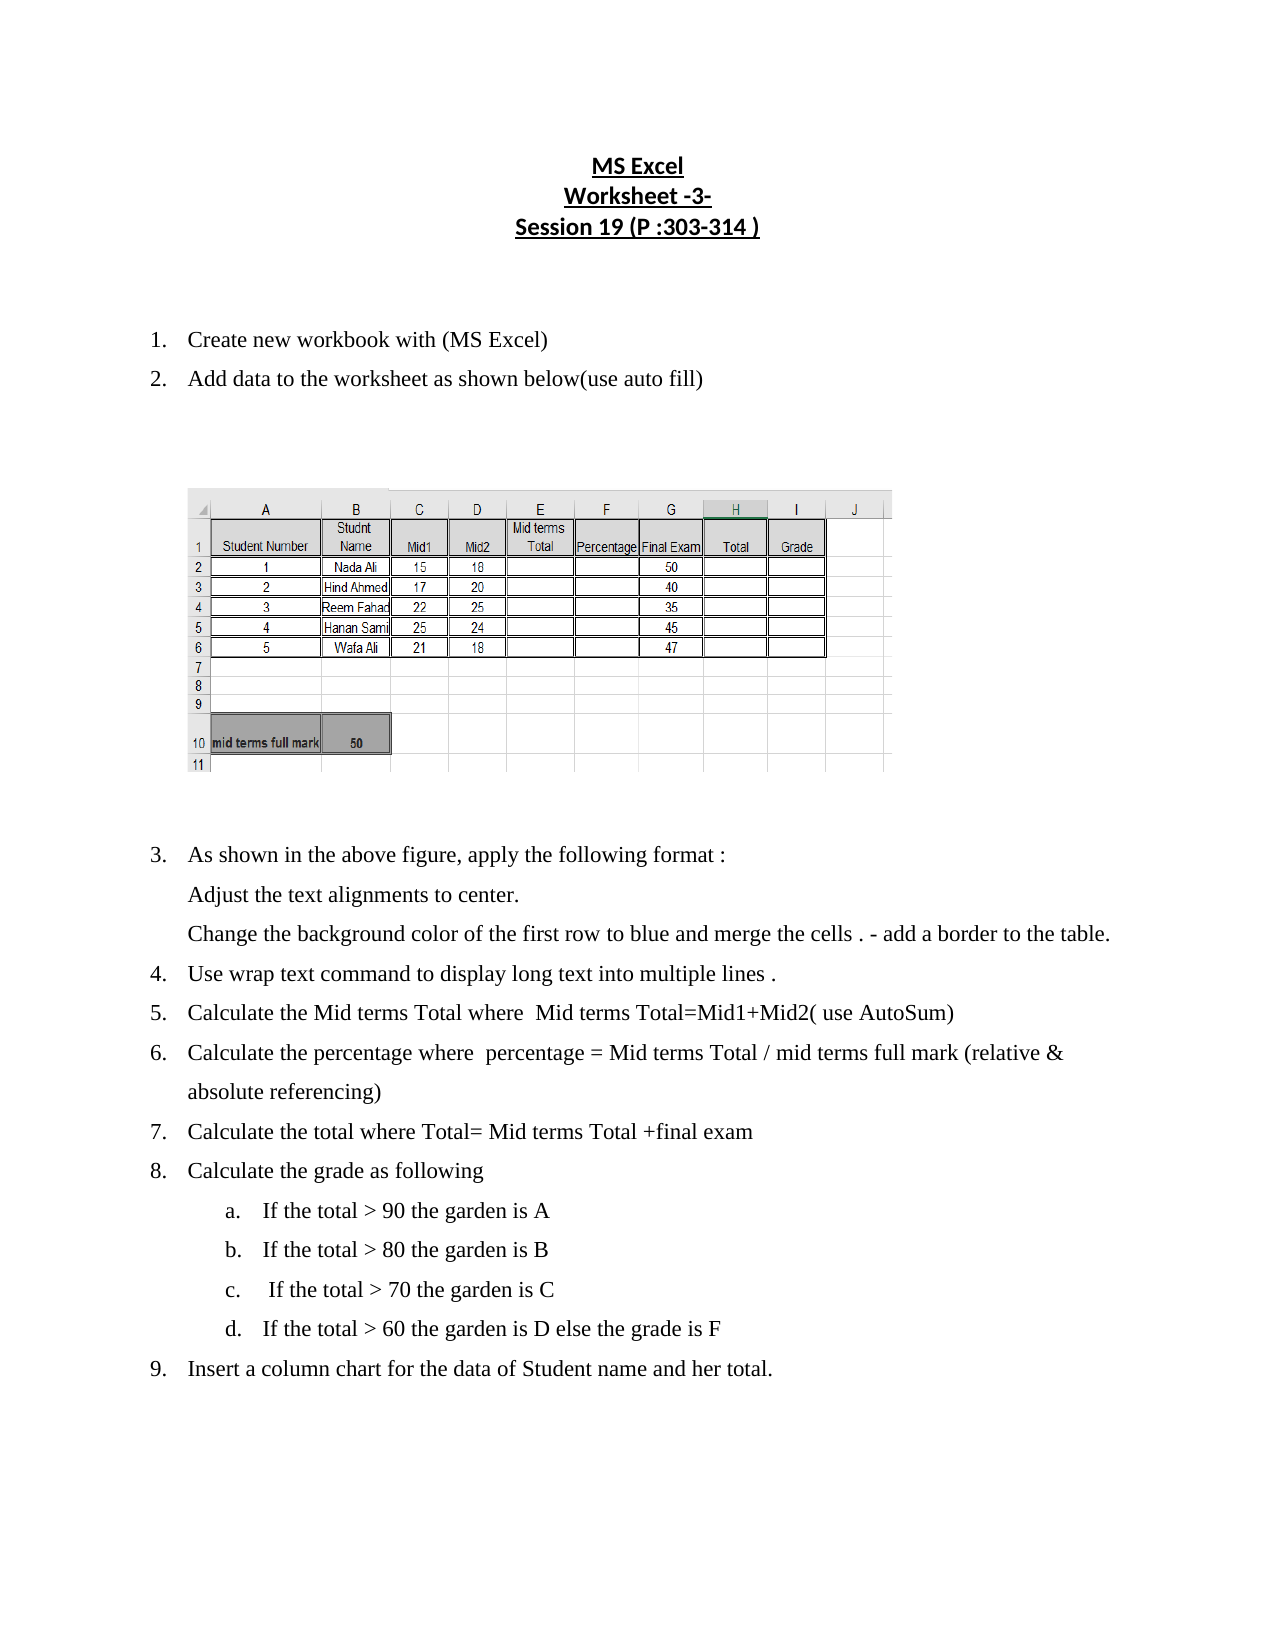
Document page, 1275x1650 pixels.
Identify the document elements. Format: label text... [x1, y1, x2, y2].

picture [187, 488, 893, 772]
list Calculate the total where Total= Mid terms Total +final exam [150, 1118, 1125, 1144]
list Add data to the worksheet as shown below(use auto fill) [150, 365, 1125, 391]
list If the total > 60 the garden is D else the grade is F [225, 1315, 1125, 1341]
text Worksheet -3- [150, 181, 1125, 211]
list If the total > 90 the garden is A [225, 1197, 1125, 1223]
list Create new workbook with (MS Excel) [150, 326, 1125, 352]
list Use wrap text command to display long text into multiple lines . [150, 960, 1125, 986]
list Calculate the percentage where percentage = Mid terms Total / mid terms full mark (relative & absolute referencing) [150, 1039, 1125, 1104]
list Calculate the Mid terms Total where Mid terms Total=Mid1+Mid2( use AutoSum) [150, 999, 1125, 1026]
list Adjust the text alignments to center. [187, 881, 1125, 907]
list If the total > 80 the garden is B [225, 1236, 1125, 1262]
list Calculate the grade as following [150, 1157, 1125, 1183]
text Session 19 (P :303-314 ) [150, 211, 1125, 242]
text MS Excel [150, 150, 1125, 181]
list Change the background color of the first row to blue and merge the cells . - add a border to the table. [187, 920, 1125, 947]
list As shown in the above figure, apply the following format : [150, 841, 1125, 868]
list Insert a column chart for the data of Student name and her total. [150, 1354, 1125, 1381]
list If the total > 70 the garden is C [225, 1276, 1125, 1302]
